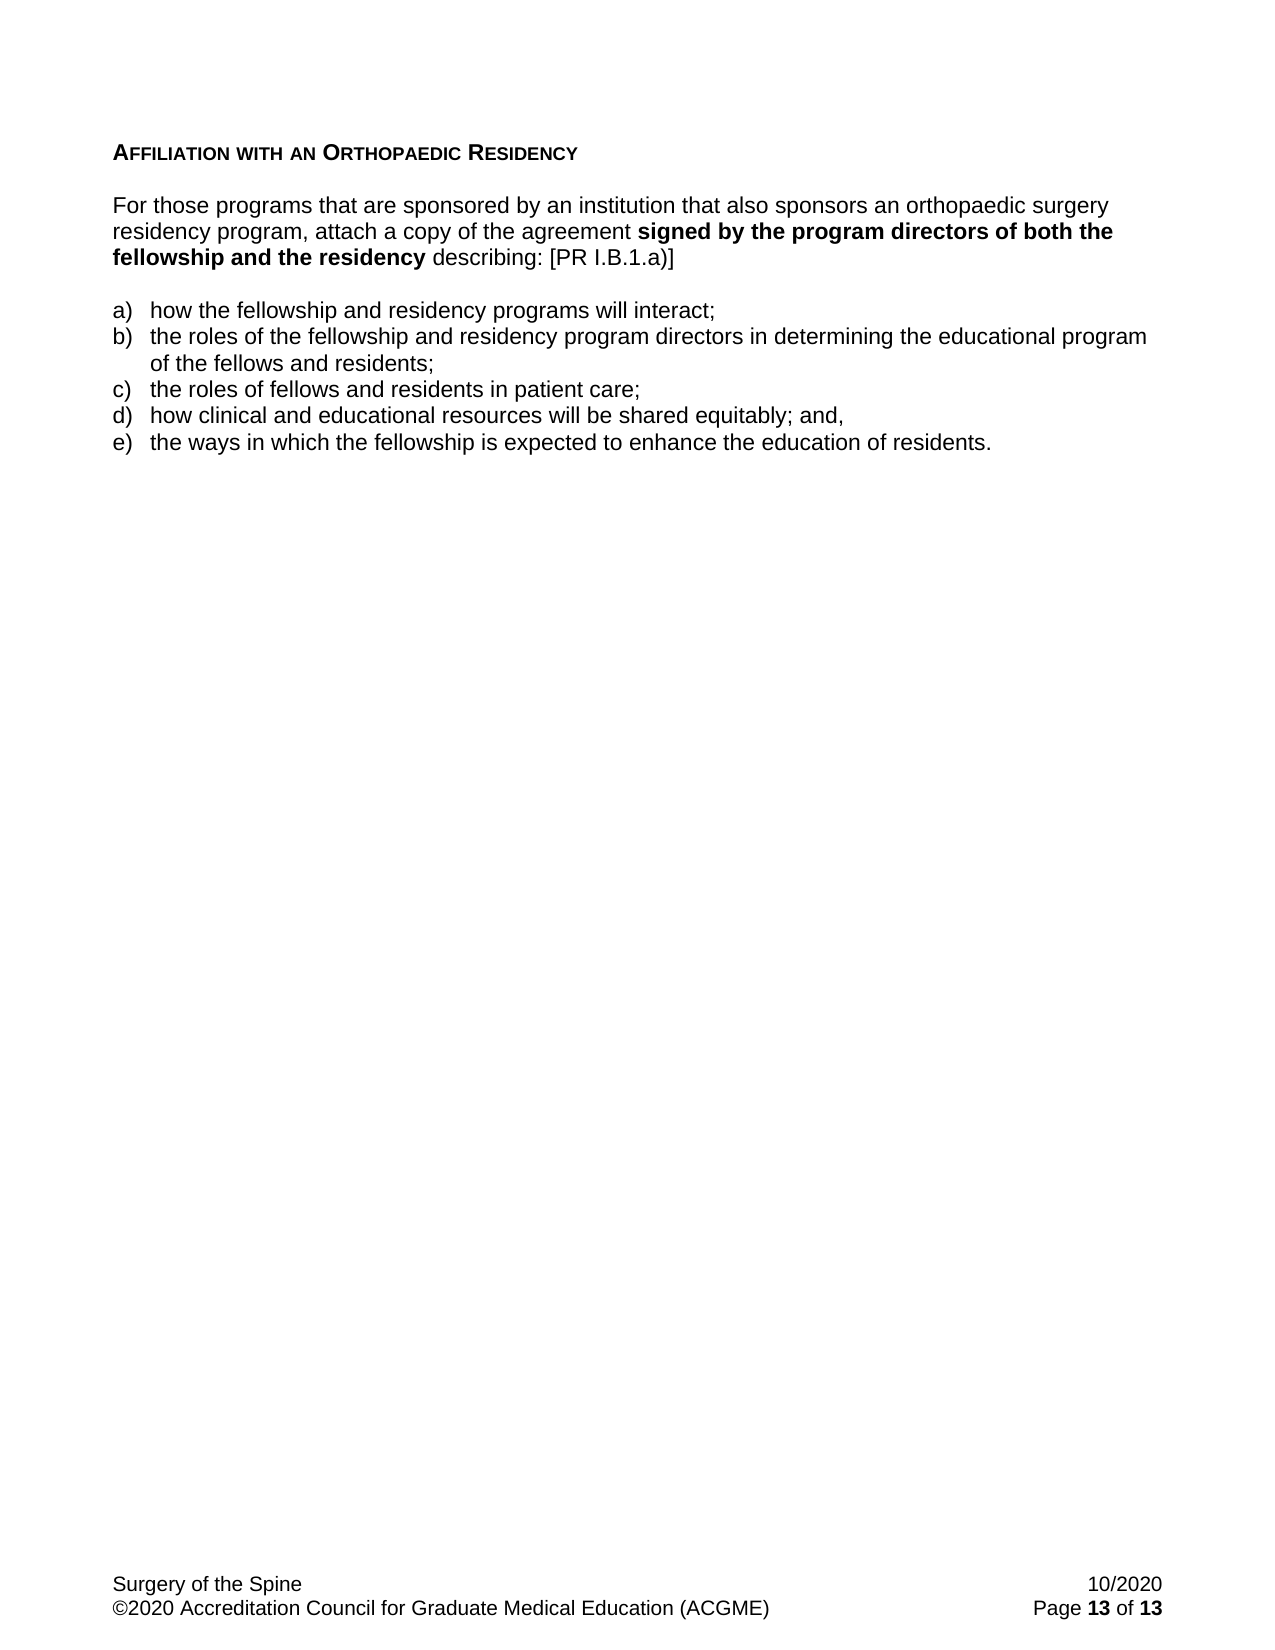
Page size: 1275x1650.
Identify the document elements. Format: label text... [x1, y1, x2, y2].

list how the fellowship and residency programs will interact; [112, 297, 1162, 323]
list the roles of the fellowship and residency program directors in determining the educational program of the fellows and residents; [112, 323, 1162, 376]
text Affiliation with an Orthopaedic Residency [112, 139, 1162, 165]
list the roles of fellows and residents in patient care; [112, 376, 1162, 402]
list how clinical and educational resources will be shared equitably; and, [112, 402, 1162, 429]
text For those programs that are sponsored by an institution that also sponsors an orthopaedic surgery residency program, attach a copy of the agreement signed by the program directors of both the fellowship and the residency describing: [PR I.B.1.a)] [112, 192, 1162, 271]
list the ways in which the fellowship is expected to enhance the education of residents. [112, 429, 1162, 455]
